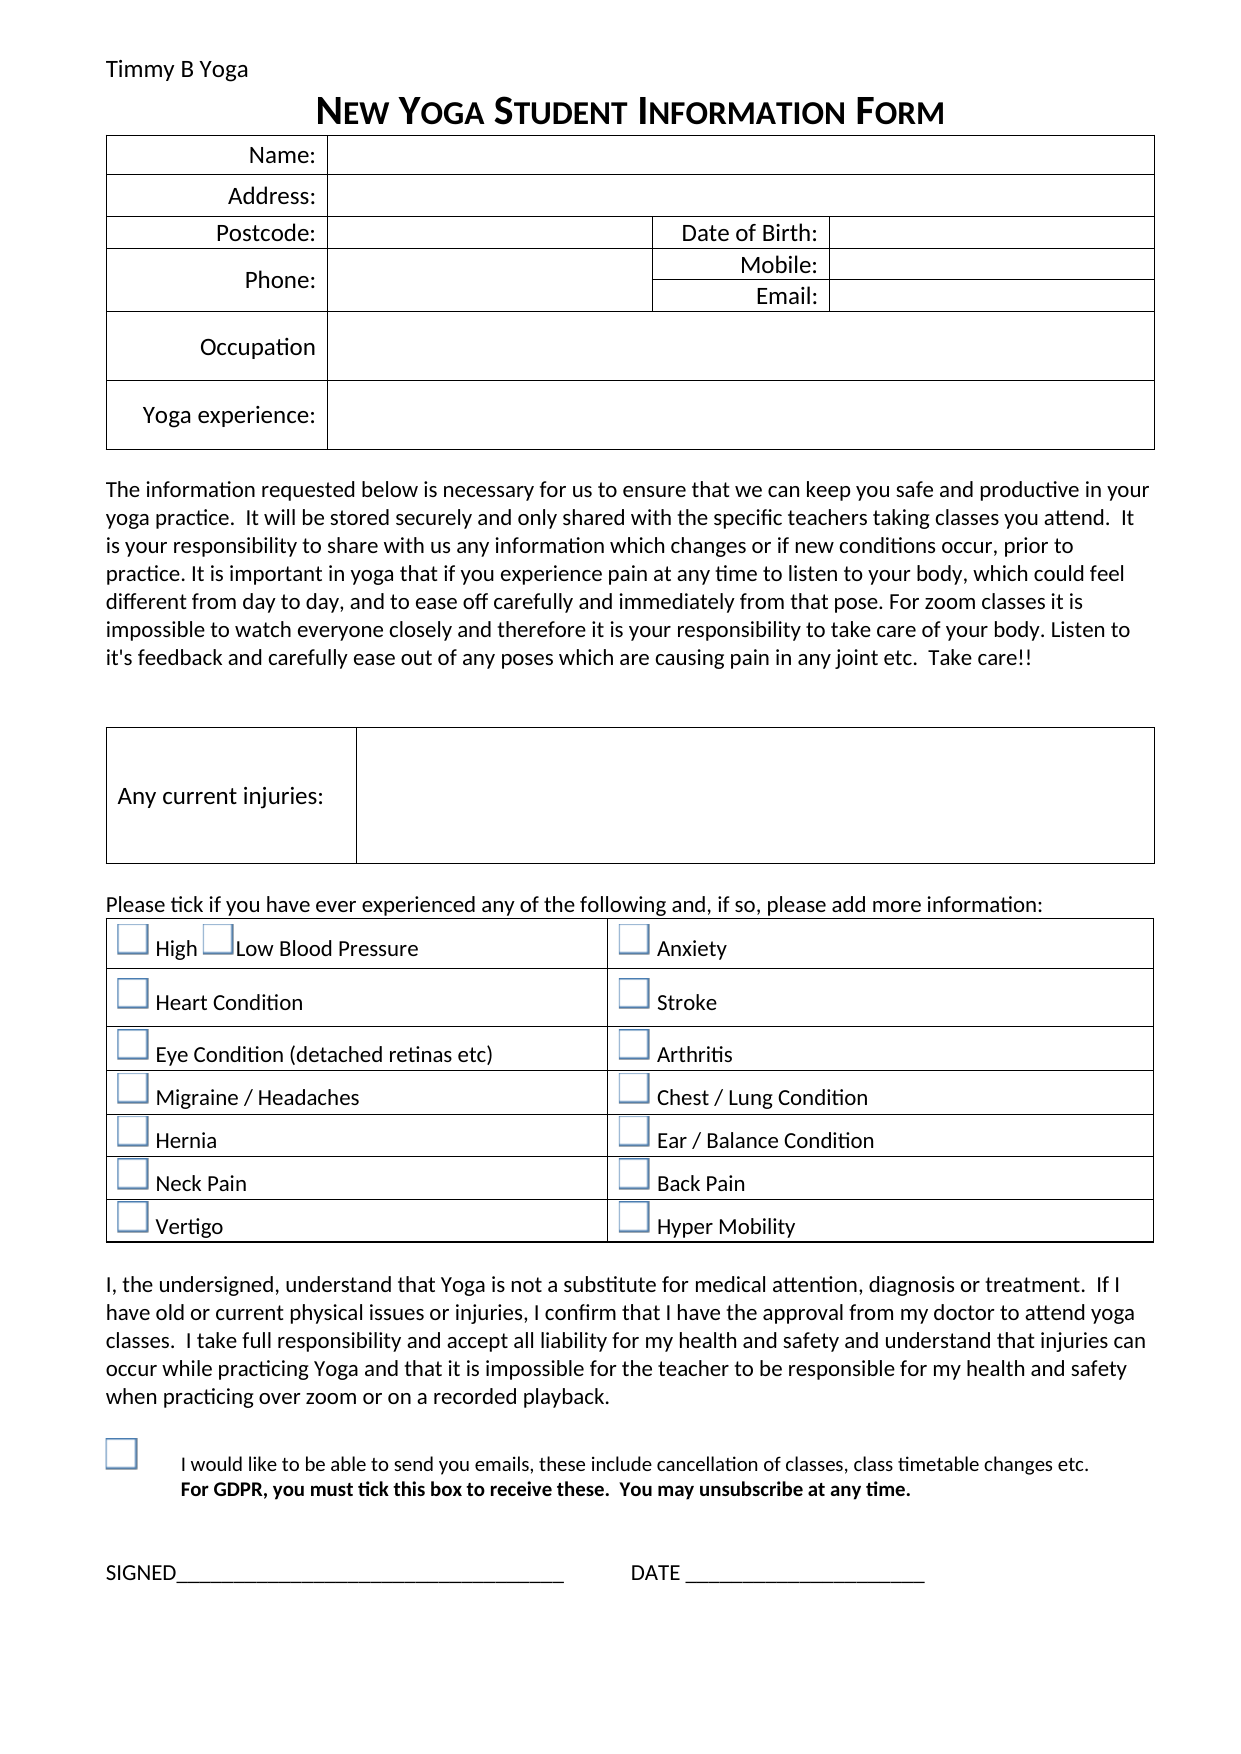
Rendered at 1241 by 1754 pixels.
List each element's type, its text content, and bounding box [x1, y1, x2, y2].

table_cell Occupation [107, 312, 327, 380]
table_header High Low Blood Pressure [107, 919, 607, 968]
picture [618, 1158, 652, 1192]
picture [117, 1201, 150, 1235]
picture [202, 924, 236, 957]
table_cell Stroke [608, 969, 1153, 1026]
table_cell Heart Condition [107, 969, 607, 1026]
table_cell [328, 312, 1154, 380]
table_cell [328, 381, 1154, 449]
text I would like to be able to send you emails, these include cancellation of classes, class timetable changes etc. [106, 1438, 1155, 1476]
table_cell Back Pain [608, 1157, 1153, 1199]
table_cell Ear / Balance Condition [608, 1115, 1153, 1156]
table_header Anxiety [608, 919, 1153, 968]
picture [618, 978, 652, 1011]
table_cell Mobile: [653, 249, 829, 279]
table_cell Yoga experience: [107, 381, 327, 449]
picture [117, 1158, 150, 1192]
table_cell Eye Condition (detached retinas etc) [107, 1027, 607, 1070]
picture [618, 1201, 652, 1235]
table_cell [328, 249, 652, 311]
table_cell [830, 217, 1154, 248]
text New Yoga Student Information Form [106, 84, 1155, 134]
table_cell Chest / Lung Condition [608, 1071, 1153, 1113]
table_header [328, 136, 1154, 174]
text For GDPR, you must tick this box to receive these. You may unsubscribe at any time. [181, 1476, 1155, 1502]
picture [117, 978, 150, 1011]
picture [618, 1073, 652, 1106]
picture [618, 1029, 652, 1062]
table_cell Hyper Mobility [608, 1200, 1153, 1241]
table_cell Migraine / Headaches [107, 1071, 607, 1113]
table_header [357, 728, 1154, 863]
picture [117, 1073, 150, 1106]
table_cell Postcode: [107, 217, 327, 248]
picture [117, 1116, 150, 1149]
table_cell [328, 175, 1154, 216]
table_cell Neck Pain [107, 1157, 607, 1199]
picture [117, 924, 150, 957]
text SIGNED__________________________________ DATE _____________________ [106, 1558, 1155, 1586]
text The information requested below is necessary for us to ensure that we can keep you safe and productive in your yoga practice. It will be stored securely and only shared with the specific teachers taking classes you attend. It is your responsibility to share with us any information which changes or if new conditions occur, prior to practice. It is important in yoga that if you experience pain at any time to listen to your body, which could feel different from day to day, and to ease off carefully and immediately from that pose. For zoom classes it is impossible to watch everyone closely and therefore it is your responsibility to take care of your body. Listen to it's feedback and carefully ease out of any poses which are causing pain in any joint etc. Take care!! [106, 475, 1155, 671]
picture [618, 1116, 652, 1149]
table_cell [830, 280, 1154, 311]
table_cell Email: [653, 280, 829, 311]
table_cell Hernia [107, 1115, 607, 1156]
table_cell [328, 217, 652, 248]
table_header Any current injuries: [107, 728, 356, 863]
table_header Name: [107, 136, 327, 174]
table_cell Date of Birth: [653, 217, 829, 248]
text I, the undersigned, understand that Yoga is not a substitute for medical attention, diagnosis or treatment. If I have old or current physical issues or injuries, I confirm that I have the approval from my doctor to attend yoga classes. I take full responsibility and accept all liability for my health and safety and understand that injuries can occur while practicing Yoga and that it is impossible for the teacher to be responsible for my health and safety when practicing over zoom or on a recorded playback. [106, 1270, 1155, 1411]
table_cell Address: [107, 175, 327, 216]
table_cell Phone: [107, 249, 327, 311]
picture [618, 924, 652, 957]
table_cell Vertigo [107, 1200, 607, 1241]
table_cell [830, 249, 1154, 279]
picture [117, 1029, 150, 1062]
table_cell Arthritis [608, 1027, 1153, 1070]
text Please tick if you have ever experienced any of the following and, if so, please add more information: [106, 890, 1155, 918]
picture [105, 1438, 140, 1472]
